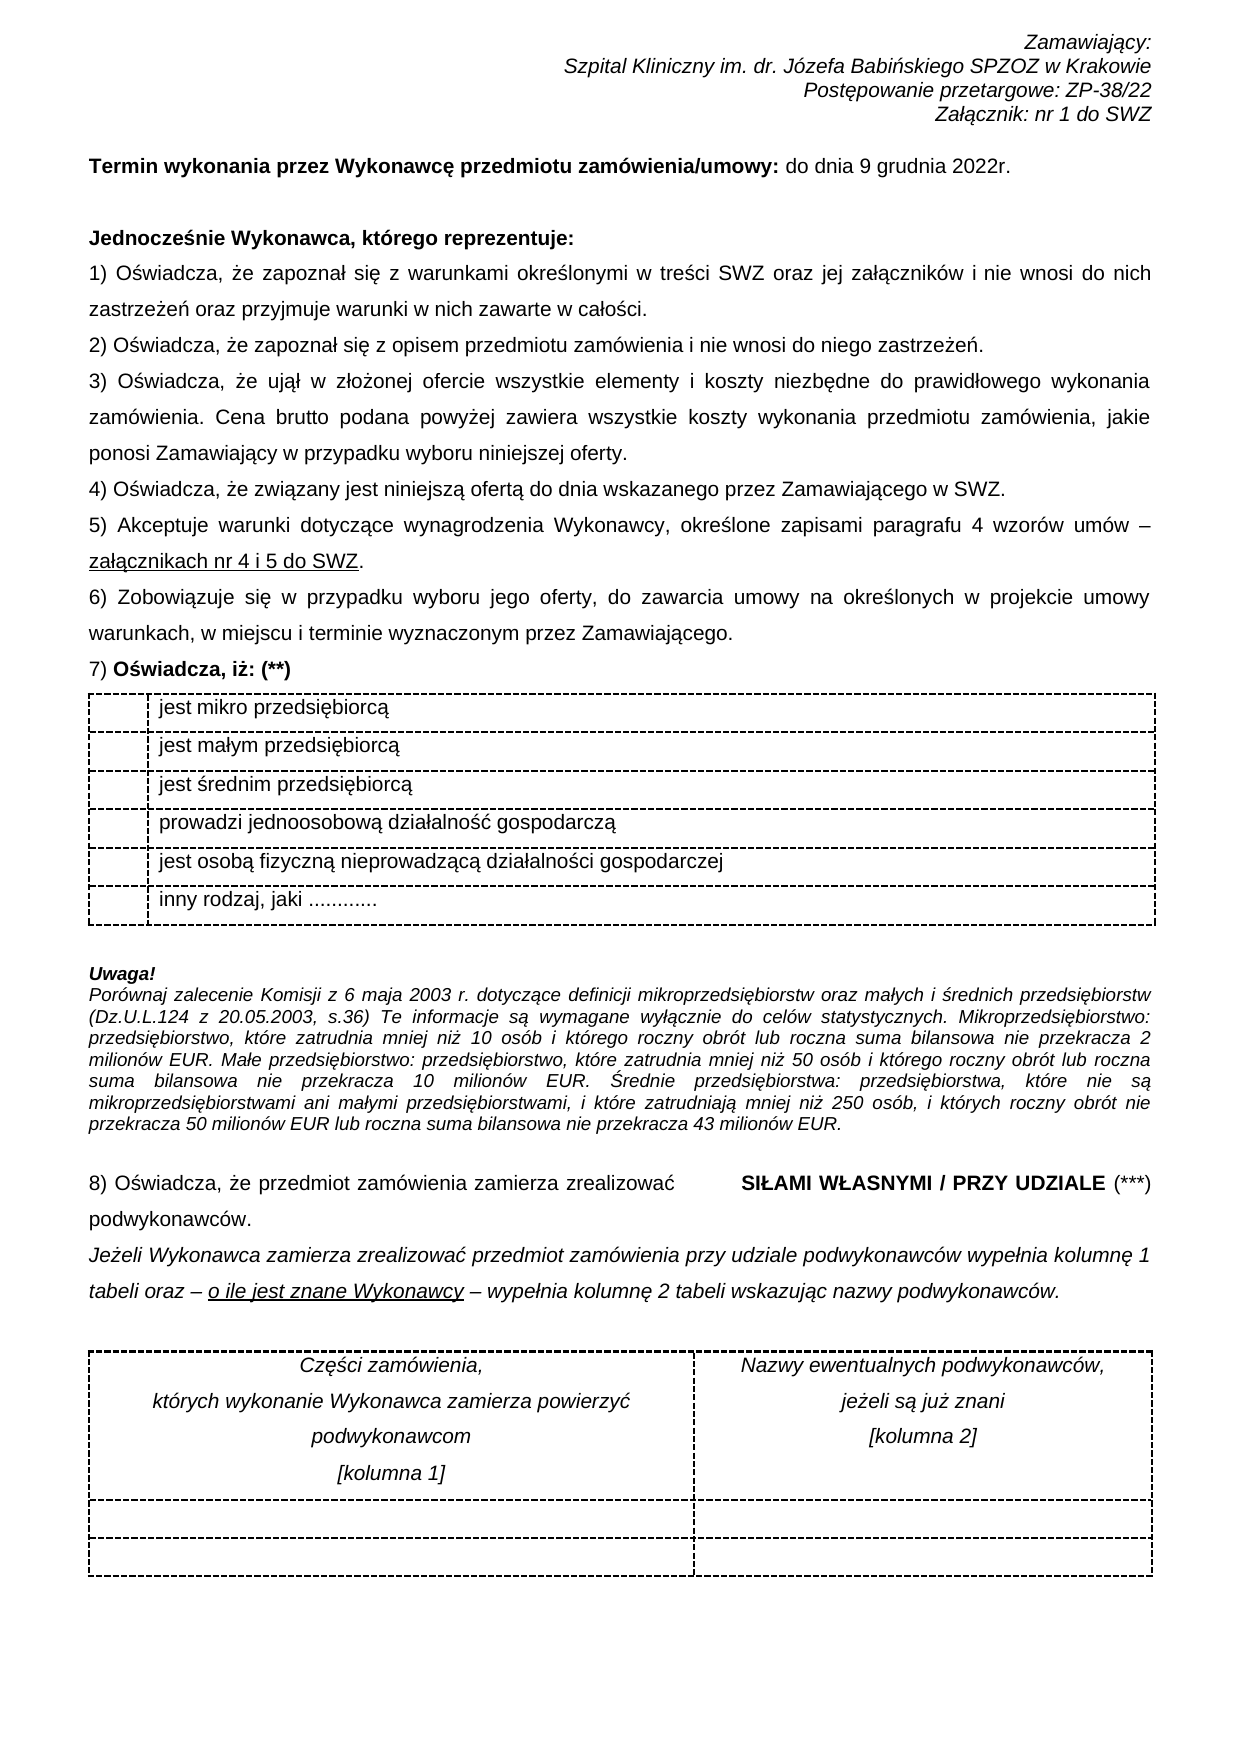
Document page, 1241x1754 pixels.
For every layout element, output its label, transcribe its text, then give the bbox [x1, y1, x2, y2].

text Jeżeli Wykonawca zamierza zrealizować przedmiot zamówienia przy udziale podwykonawców wypełnia kolumnę 1 tabeli oraz – o ile jest znane Wykonawcy – wypełnia kolumnę 2 tabeli wskazując nazwy podwykonawców. [89, 1243, 1152, 1302]
text 6) Zobowiązuje się w przypadku wyboru jego oferty, do zawarcia umowy na określonych w projekcie umowy warunkach, w miejscu i terminie wyznaczonym przez Zamawiającego. [89, 585, 1152, 644]
text 7) Oświadcza, iż: (**) [89, 657, 1152, 681]
text Jednocześnie Wykonawca, którego reprezentuje: [89, 225, 1152, 249]
text 5) Akceptuje warunki dotyczące wynagrodzenia Wykonawcy, określone zapisami paragrafu 4 wzorów umów – załącznikach nr 4 i 5 do SWZ. [89, 513, 1152, 573]
table_header jest mikro przedsiębiorcą [148, 693, 1155, 731]
table_cell inny rodzaj, jaki ............ [148, 885, 1155, 924]
text Termin wykonania przez Wykonawcę przedmiotu zamówienia/umowy: do dnia 9 grudnia 2022r. [89, 153, 1152, 177]
table_header Nazwy ewentualnych podwykonawców, jeżeli są już znani [kolumna 2] [694, 1350, 1152, 1498]
table_cell [694, 1499, 1152, 1537]
table_header [89, 693, 148, 731]
table_cell [89, 731, 148, 769]
table_cell prowadzi jednoosobową działalność gospodarczą [148, 808, 1155, 847]
table_cell jest osobą fizyczną nieprowadzącą działalności gospodarczej [148, 847, 1155, 885]
table_cell jest małym przedsiębiorcą [148, 731, 1155, 769]
text 3) Oświadcza, że ujął w złożonej ofercie wszystkie elementy i koszty niezbędne do prawidłowego wykonania zamówienia. Cena brutto podana powyżej zawiera wszystkie koszty wykonania przedmiotu zamówienia, jakie ponosi Zamawiający w przypadku wyboru niniejszej oferty. [89, 369, 1152, 465]
text Porównaj zalecenie Komisji z 6 maja 2003 r. dotyczące definicji mikroprzedsiębiorstw oraz małych i średnich przedsiębiorstw (Dz.U.L.124 z 20.05.2003, s.36) Te informacje są wymagane wyłącznie do celów statystycznych. Mikroprzedsiębiorstwo: przedsiębiorstwo, które zatrudnia mniej niż 10 osób i którego roczny obrót lub roczna suma bilansowa nie przekracza 2 milionów EUR. Małe przedsiębiorstwo: przedsiębiorstwo, które zatrudnia mniej niż 50 osób i którego roczny obrót lub roczna suma bilansowa nie przekracza 10 milionów EUR. Średnie przedsiębiorstwa: przedsiębiorstwa, które nie są mikroprzedsiębiorstwami ani małymi przedsiębiorstwami, i które zatrudniają mniej niż 250 osób, i których roczny obrót nie przekracza 50 milionów EUR lub roczna suma bilansowa nie przekracza 43 milionów EUR. [89, 984, 1152, 1135]
text 1) Oświadcza, że zapoznał się z warunkami określonymi w treści SWZ oraz jej załączników i nie wnosi do nich zastrzeżeń oraz przyjmuje warunki w nich zawarte w całości. [89, 261, 1152, 321]
table_cell [89, 885, 148, 924]
text Uwaga! [89, 962, 1152, 984]
text 8) Oświadcza, że przedmiot zamówienia zamierza zrealizować SIŁAMI WŁASNYMI / PRZY UDZIALE (***) podwykonawców. [89, 1171, 1152, 1231]
table_cell [694, 1537, 1152, 1574]
table_cell [89, 1499, 694, 1537]
text 2) Oświadcza, że zapoznał się z opisem przedmiotu zamówienia i nie wnosi do niego zastrzeżeń. [89, 333, 1152, 357]
table_cell jest średnim przedsiębiorcą [148, 770, 1155, 808]
table_cell [89, 1537, 694, 1574]
table_header Części zamówienia, których wykonanie Wykonawca zamierza powierzyć podwykonawcom [kolumna 1] [89, 1350, 694, 1498]
text 4) Oświadcza, że związany jest niniejszą ofertą do dnia wskazanego przez Zamawiającego w SWZ. [89, 477, 1152, 501]
table_cell [89, 808, 148, 847]
table_cell [89, 847, 148, 885]
table_cell [89, 770, 148, 808]
